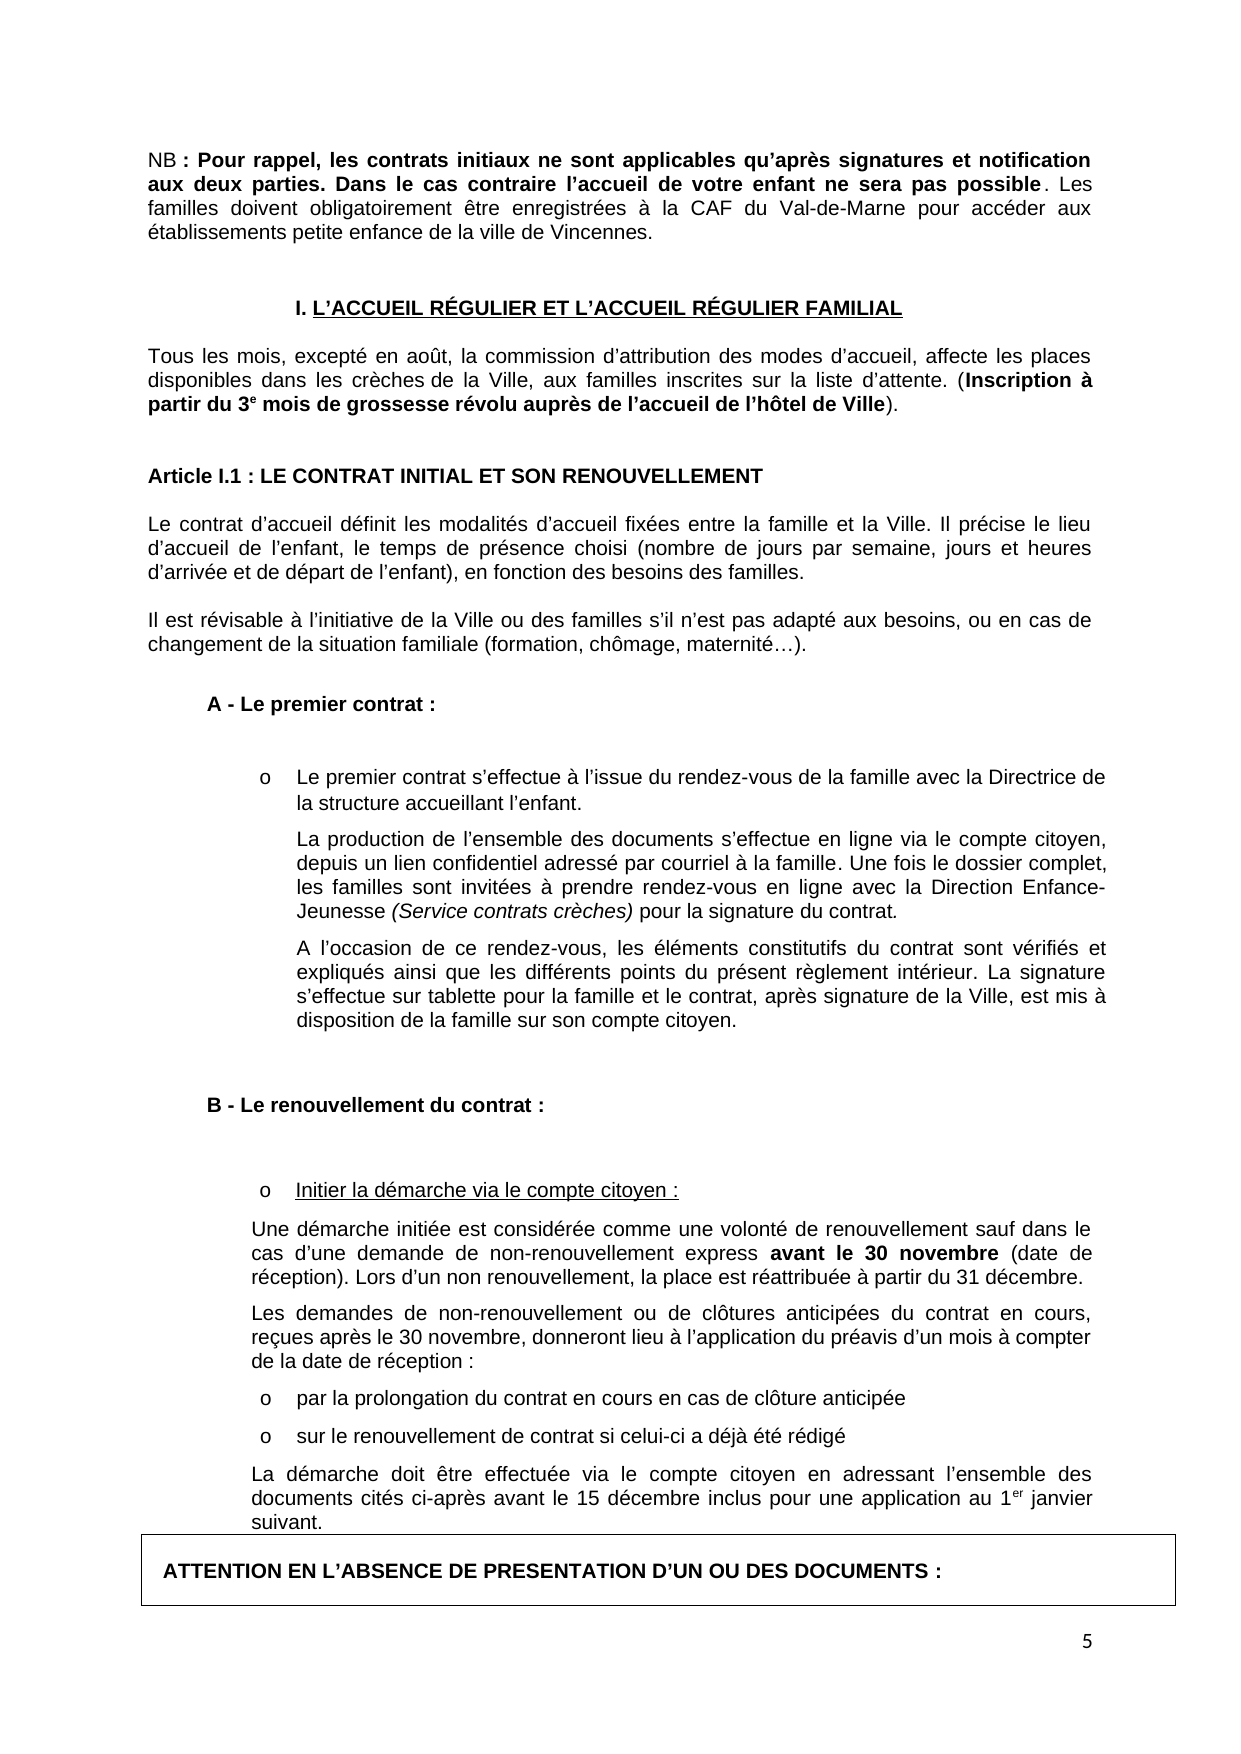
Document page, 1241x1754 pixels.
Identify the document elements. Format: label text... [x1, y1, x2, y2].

list par la prolongation du contrat en cours en cas de clôture anticipée [259, 1385, 1093, 1411]
text Le contrat d’accueil définit les modalités d’accueil fixées entre la famille et la Ville. Il précise le lieu d’accueil de l’enfant, le temps de présence choisi (nombre de jours par semaine, jours et heures d’arrivée et de départ de l’enfant), en fonction des besoins des familles. [148, 512, 1093, 584]
text Tous les mois, excepté en août, la commission d’attribution des modes d’accueil, affecte les places disponibles dans les crèches de la Ville, aux familles inscrites sur la liste d’attente. (Inscription à partir du 3e mois de grossesse révolu auprès de l’accueil de l’hôtel de Ville). [148, 344, 1093, 416]
text B - Le renouvellement du contrat : [207, 1093, 1093, 1117]
list Initier la démarche via le compte citoyen : [259, 1178, 1093, 1204]
text Les demandes de non-renouvellement ou de clôtures anticipées du contrat en cours, reçues après le 30 novembre, donneront lieu à l’application du préavis d’un mois à compter de la date de réception : [251, 1301, 1093, 1373]
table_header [142, 1535, 1175, 1605]
list sur le renouvellement de contrat si celui-ci a déjà été rédigé [259, 1424, 1093, 1449]
text A - Le premier contrat : [207, 692, 1093, 716]
text NB : Pour rappel, les contrats initiaux ne sont applicables qu’après signatures et notification aux deux parties. Dans le cas contraire l’accueil de votre enfant ne sera pas possible. Les familles doivent obligatoirement être enregistrées à la CAF du Val-de-Marne pour accéder aux établissements petite enfance de la ville de Vincennes. [148, 148, 1093, 243]
text Une démarche initiée est considérée comme une volonté de renouvellement sauf dans le cas d’une demande de non-renouvellement express avant le 30 novembre (date de réception). Lors d’un non renouvellement, la place est réattribuée à partir du 31 décembre. [251, 1217, 1093, 1288]
text Article I.1 : LE CONTRAT INITIAL ET SON RENOUVELLEMENT [148, 464, 1093, 488]
text La démarche doit être effectuée via le compte citoyen en adressant l’ensemble des documents cités ci-après avant le 15 décembre inclus pour une application au 1er janvier suivant. [251, 1462, 1093, 1534]
list Le premier contrat s’effectue à l’issue du rendez-vous de la famille avec la Directrice de la structure accueillant l’enfant. [259, 765, 1107, 815]
text I. L’ACCUEIL RÉGULIER ET L’ACCUEIL RÉGULIER FAMILIAL [221, 296, 1093, 320]
text La production de l’ensemble des documents s’effectue en ligne via le compte citoyen, depuis un lien confidentiel adressé par courriel à la famille. Une fois le dossier complet, les familles sont invitées à prendre rendez-vous en ligne avec la Direction Enfance-Jeunesse (Service contrats crèches) pour la signature du contrat. [296, 827, 1107, 923]
text A l’occasion de ce rendez-vous, les éléments constitutifs du contrat sont vérifiés et expliqués ainsi que les différents points du présent règlement intérieur. La signature s’effectue sur tablette pour la famille et le contrat, après signature de la Ville, est mis à disposition de la famille sur son compte citoyen. [296, 936, 1107, 1031]
text Il est révisable à l’initiative de la Ville ou des familles s’il n’est pas adapté aux besoins, ou en cas de changement de la situation familiale (formation, chômage, maternité…). [148, 608, 1093, 656]
